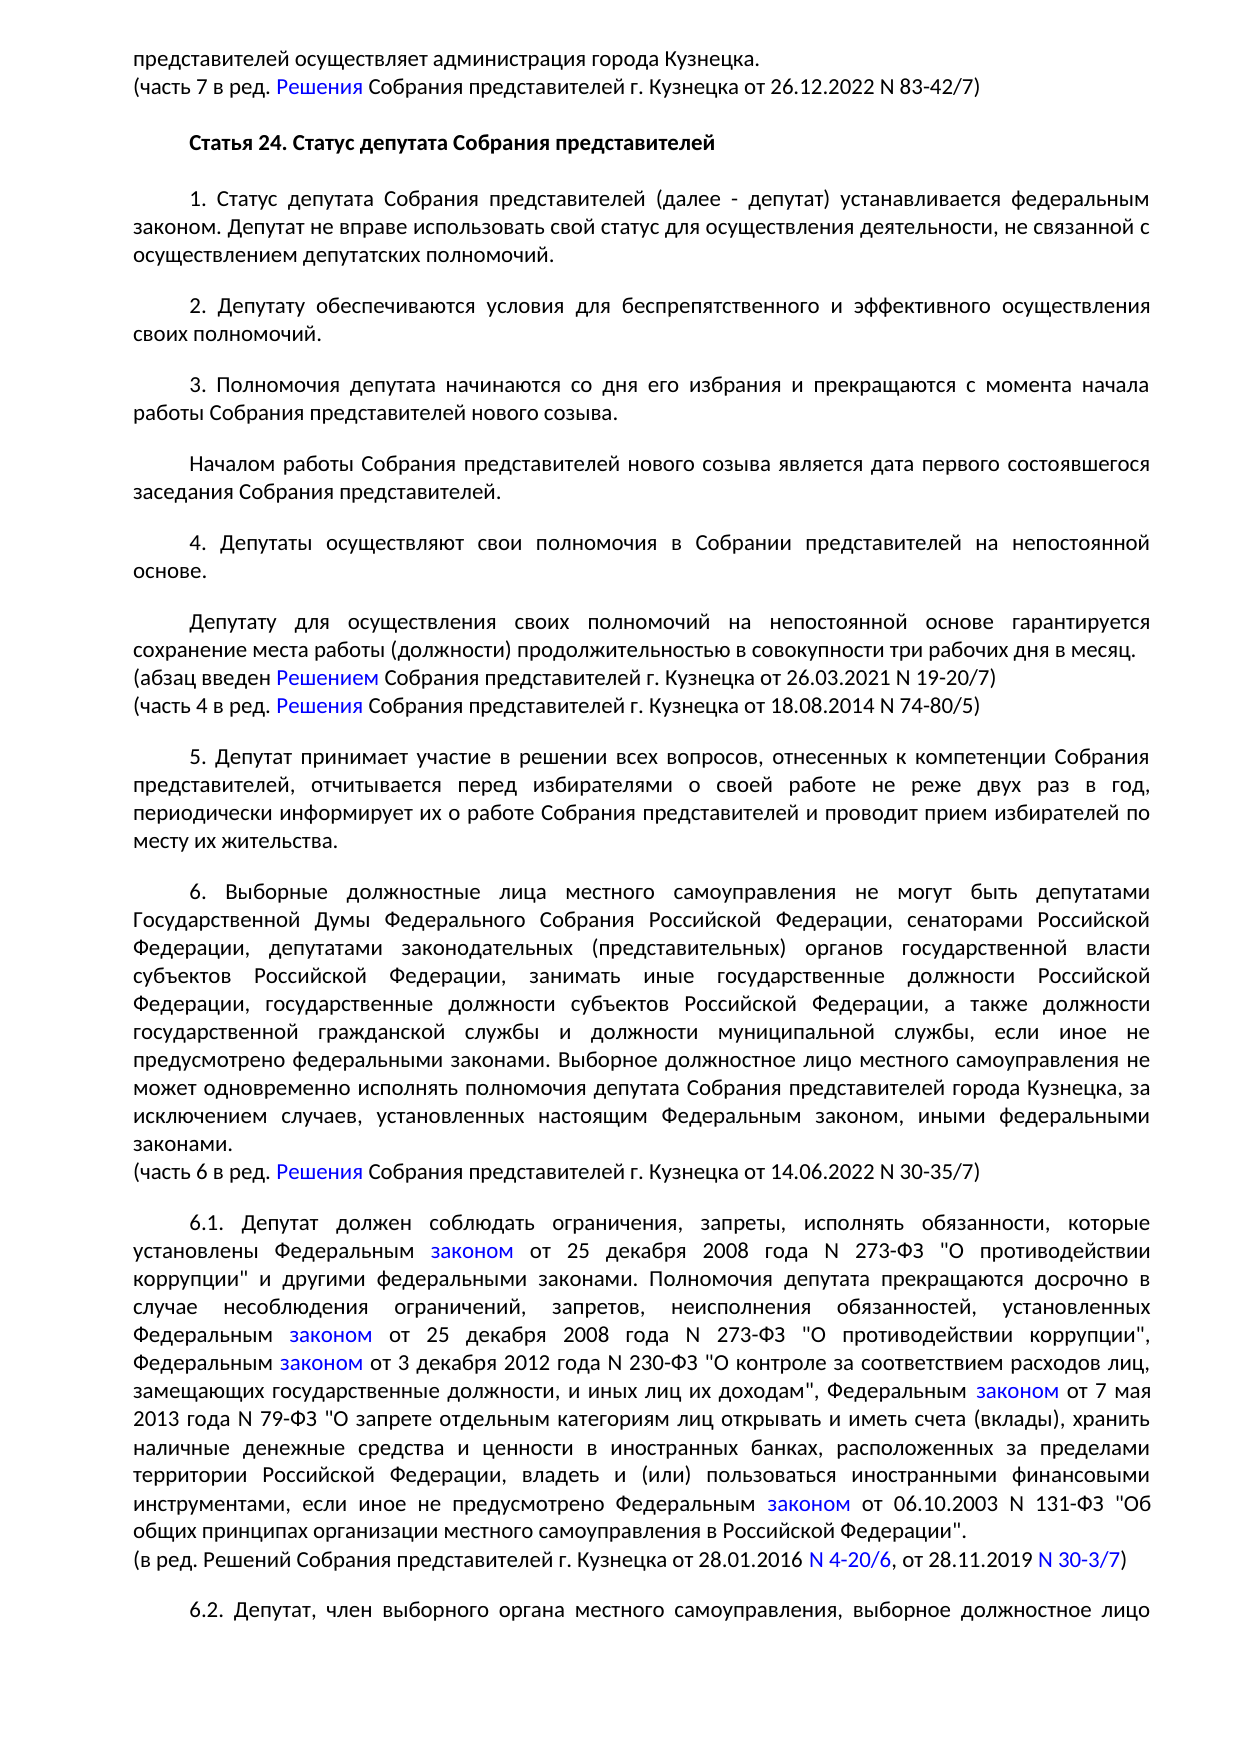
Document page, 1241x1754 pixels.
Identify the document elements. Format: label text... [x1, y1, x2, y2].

text (часть 6 в ред. Решения Собрания представителей г. Кузнецка от 14.06.2022 N 30-35/7) [133, 1157, 1152, 1186]
text (часть 4 в ред. Решения Собрания представителей г. Кузнецка от 18.08.2014 N 74-80/5) [133, 691, 1152, 719]
text 6.1. Депутат должен соблюдать ограничения, запреты, исполнять обязанности, которые установлены Федеральным законом от 25 декабря 2008 года N 273-ФЗ "О противодействии коррупции" и другими федеральными законами. Полномочия депутата прекращаются досрочно в случае несоблюдения ограничений, запретов, неисполнения обязанностей, установленных Федеральным законом от 25 декабря 2008 года N 273-ФЗ "О противодействии коррупции", Федеральным законом от 3 декабря 2012 года N 230-ФЗ "О контроле за соответствием расходов лиц, замещающих государственные должности, и иных лиц их доходам", Федеральным законом от 7 мая 2013 года N 79-ФЗ "О запрете отдельным категориям лиц открывать и иметь счета (вклады), хранить наличные денежные средства и ценности в иностранных банках, расположенных за пределами территории Российской Федерации, владеть и (или) пользоваться иностранными финансовыми инструментами, если иное не предусмотрено Федеральным законом от 06.10.2003 N 131-ФЗ "Об общих принципах организации местного самоуправления в Российской Федерации". [133, 1208, 1152, 1545]
text (в ред. Решений Собрания представителей г. Кузнецка от 28.01.2016 N 4-20/6, от 28.11.2019 N 30-3/7) [133, 1545, 1152, 1573]
text 1. Статус депутата Собрания представителей (далее - депутат) устанавливается федеральным законом. Депутат не вправе использовать свой статус для осуществления деятельности, не связанной с осуществлением депутатских полномочий. [133, 184, 1152, 268]
text 6. Выборные должностные лица местного самоуправления не могут быть депутатами Государственной Думы Федерального Собрания Российской Федерации, сенаторами Российской Федерации, депутатами законодательных (представительных) органов государственной власти субъектов Российской Федерации, занимать иные государственные должности Российской Федерации, государственные должности субъектов Российской Федерации, а также должности государственной гражданской службы и должности муниципальной службы, если иное не предусмотрено федеральными законами. Выборное должностное лицо местного самоуправления не может одновременно исполнять полномочия депутата Собрания представителей города Кузнецка, за исключением случаев, установленных настоящим Федеральным законом, иными федеральными законами. [133, 877, 1152, 1157]
text (абзац введен Решением Собрания представителей г. Кузнецка от 26.03.2021 N 19-20/7) [133, 663, 1152, 691]
text 3. Полномочия депутата начинаются со дня его избрания и прекращаются с момента начала работы Собрания представителей нового созыва. [133, 370, 1152, 426]
text Началом работы Собрания представителей нового созыва является дата первого состоявшегося заседания Собрания представителей. [133, 449, 1152, 505]
text 2. Депутату обеспечиваются условия для беспрепятственного и эффективного осуществления своих полномочий. [133, 291, 1152, 347]
text 5. Депутат принимает участие в решении всех вопросов, отнесенных к компетенции Собрания представителей, отчитывается перед избирателями о своей работе не реже двух раз в год, периодически информирует их о работе Собрания представителей и проводит прием избирателей по месту их жительства. [133, 742, 1152, 854]
title Статья 24. Статус депутата Собрания представителей [133, 128, 1152, 156]
text 4. Депутаты осуществляют свои полномочия в Собрании представителей на непостоянной основе. [133, 528, 1152, 584]
text (часть 7 в ред. Решения Собрания представителей г. Кузнецка от 26.12.2022 N 83-42/7) [133, 72, 1152, 100]
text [133, 1596, 1152, 1624]
text Депутату для осуществления своих полномочий на непостоянной основе гарантируется сохранение места работы (должности) продолжительностью в совокупности три рабочих дня в месяц. [133, 607, 1152, 663]
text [133, 44, 1152, 72]
